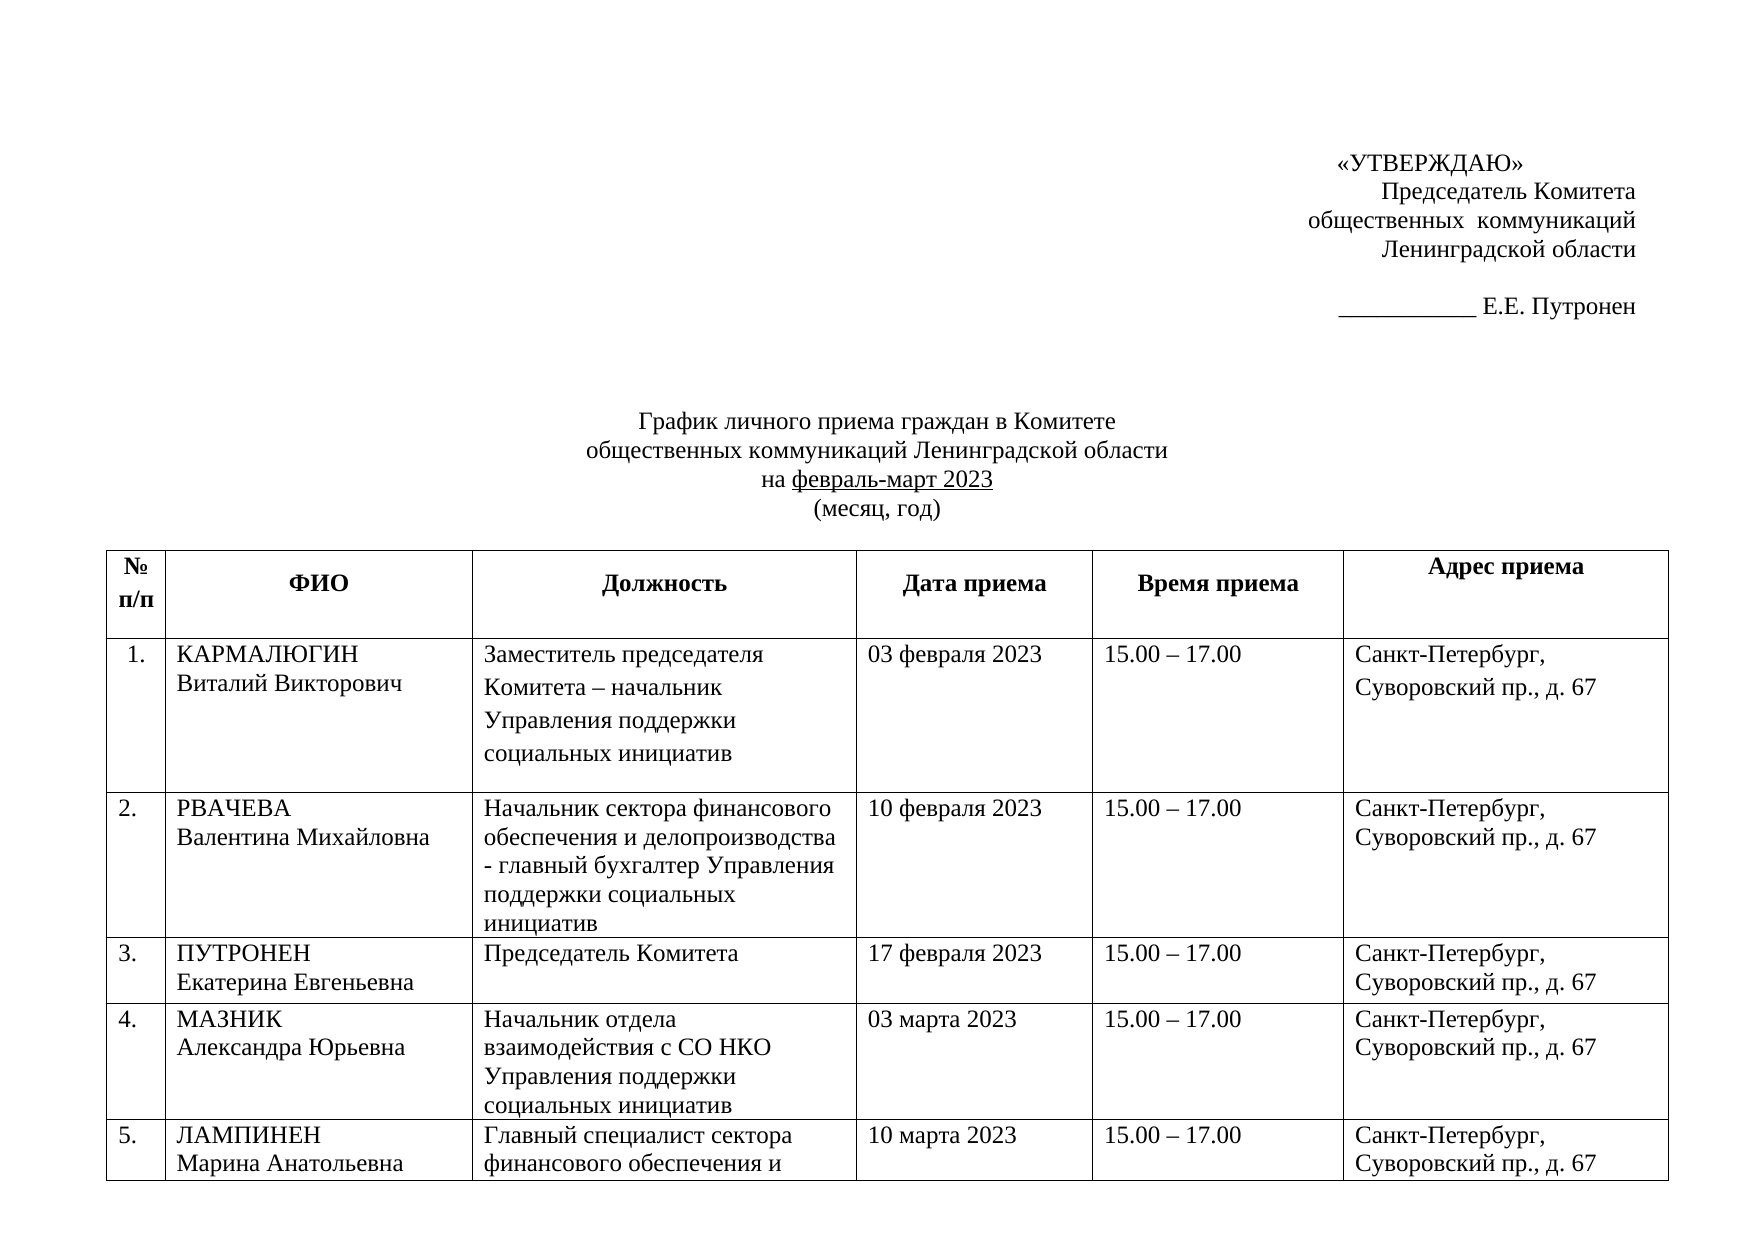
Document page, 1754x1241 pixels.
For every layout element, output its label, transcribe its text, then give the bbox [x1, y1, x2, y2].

table_cell 10 марта 2023 [857, 1120, 1092, 1180]
table_cell МАЗНИК Александра Юрьевна [166, 1004, 472, 1119]
text График личного приема граждан в Комитете [118, 406, 1636, 435]
table_cell ПУТРОНЕН Екатерина Евгеньевна [166, 938, 472, 1003]
table_cell 2. [107, 793, 165, 937]
table_cell Начальник сектора финансового обеспечения и делопроизводства - главный бухгалтер Управления поддержки социальных инициатив [473, 793, 856, 937]
table_cell 15.00 – 17.00 [1093, 639, 1343, 792]
table_cell 5. [107, 1120, 165, 1180]
table_cell 3. [107, 938, 165, 1003]
table_cell 10 февраля 2023 [857, 793, 1092, 937]
table_cell 1. [107, 639, 165, 792]
table_cell Председатель Комитета [473, 938, 856, 1003]
text (месяц, год) [118, 493, 1636, 521]
table_cell Санкт-Петербург, Суворовский пр., д. 67 [1344, 639, 1668, 792]
table_cell 15.00 – 17.00 [1093, 938, 1343, 1003]
table_cell КАРМАЛЮГИН Виталий Викторович [166, 639, 472, 792]
text общественных коммуникаций Ленинградской области [118, 435, 1636, 464]
table_cell 4. [107, 1004, 165, 1119]
table_cell 03 февраля 2023 [857, 639, 1092, 792]
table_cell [473, 1120, 856, 1180]
table_cell 15.00 – 17.00 [1093, 1120, 1343, 1180]
table_header Время приема [1093, 551, 1343, 638]
table_header Адрес приема [1344, 551, 1668, 638]
table_cell Начальник отдела взаимодействия с СО НКО Управления поддержки социальных инициатив [473, 1004, 856, 1119]
table_cell Санкт-Петербург, Суворовский пр., д. 67 [1344, 793, 1668, 937]
table_header ФИО [166, 551, 472, 638]
table_header Дата приема [857, 551, 1092, 638]
text общественных коммуникаций [118, 205, 1636, 234]
table_cell РВАЧЕВА Валентина Михайловна [166, 793, 472, 937]
table_cell Санкт-Петербург, Суворовский пр., д. 67 [1344, 1004, 1668, 1119]
text на февраль-март 2023 [118, 464, 1636, 493]
table_cell Санкт-Петербург, Суворовский пр., д. 67 [1344, 938, 1668, 1003]
table_cell 03 марта 2023 [857, 1004, 1092, 1119]
text «УТВЕРЖДАЮ» [118, 148, 1636, 176]
table_cell 15.00 – 17.00 [1093, 1004, 1343, 1119]
text Ленинградской области [118, 234, 1636, 263]
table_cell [166, 1120, 472, 1180]
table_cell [1344, 1120, 1668, 1180]
text Председатель Комитета [118, 176, 1636, 205]
table_header Должность [473, 551, 856, 638]
table_cell 17 февраля 2023 [857, 938, 1092, 1003]
text ___________ Е.Е. Путронен [118, 291, 1636, 320]
table_cell 15.00 – 17.00 [1093, 793, 1343, 937]
table_header № п/п [107, 551, 165, 638]
table_cell Заместитель председателя Комитета – начальник Управления поддержки социальных инициатив [473, 639, 856, 792]
